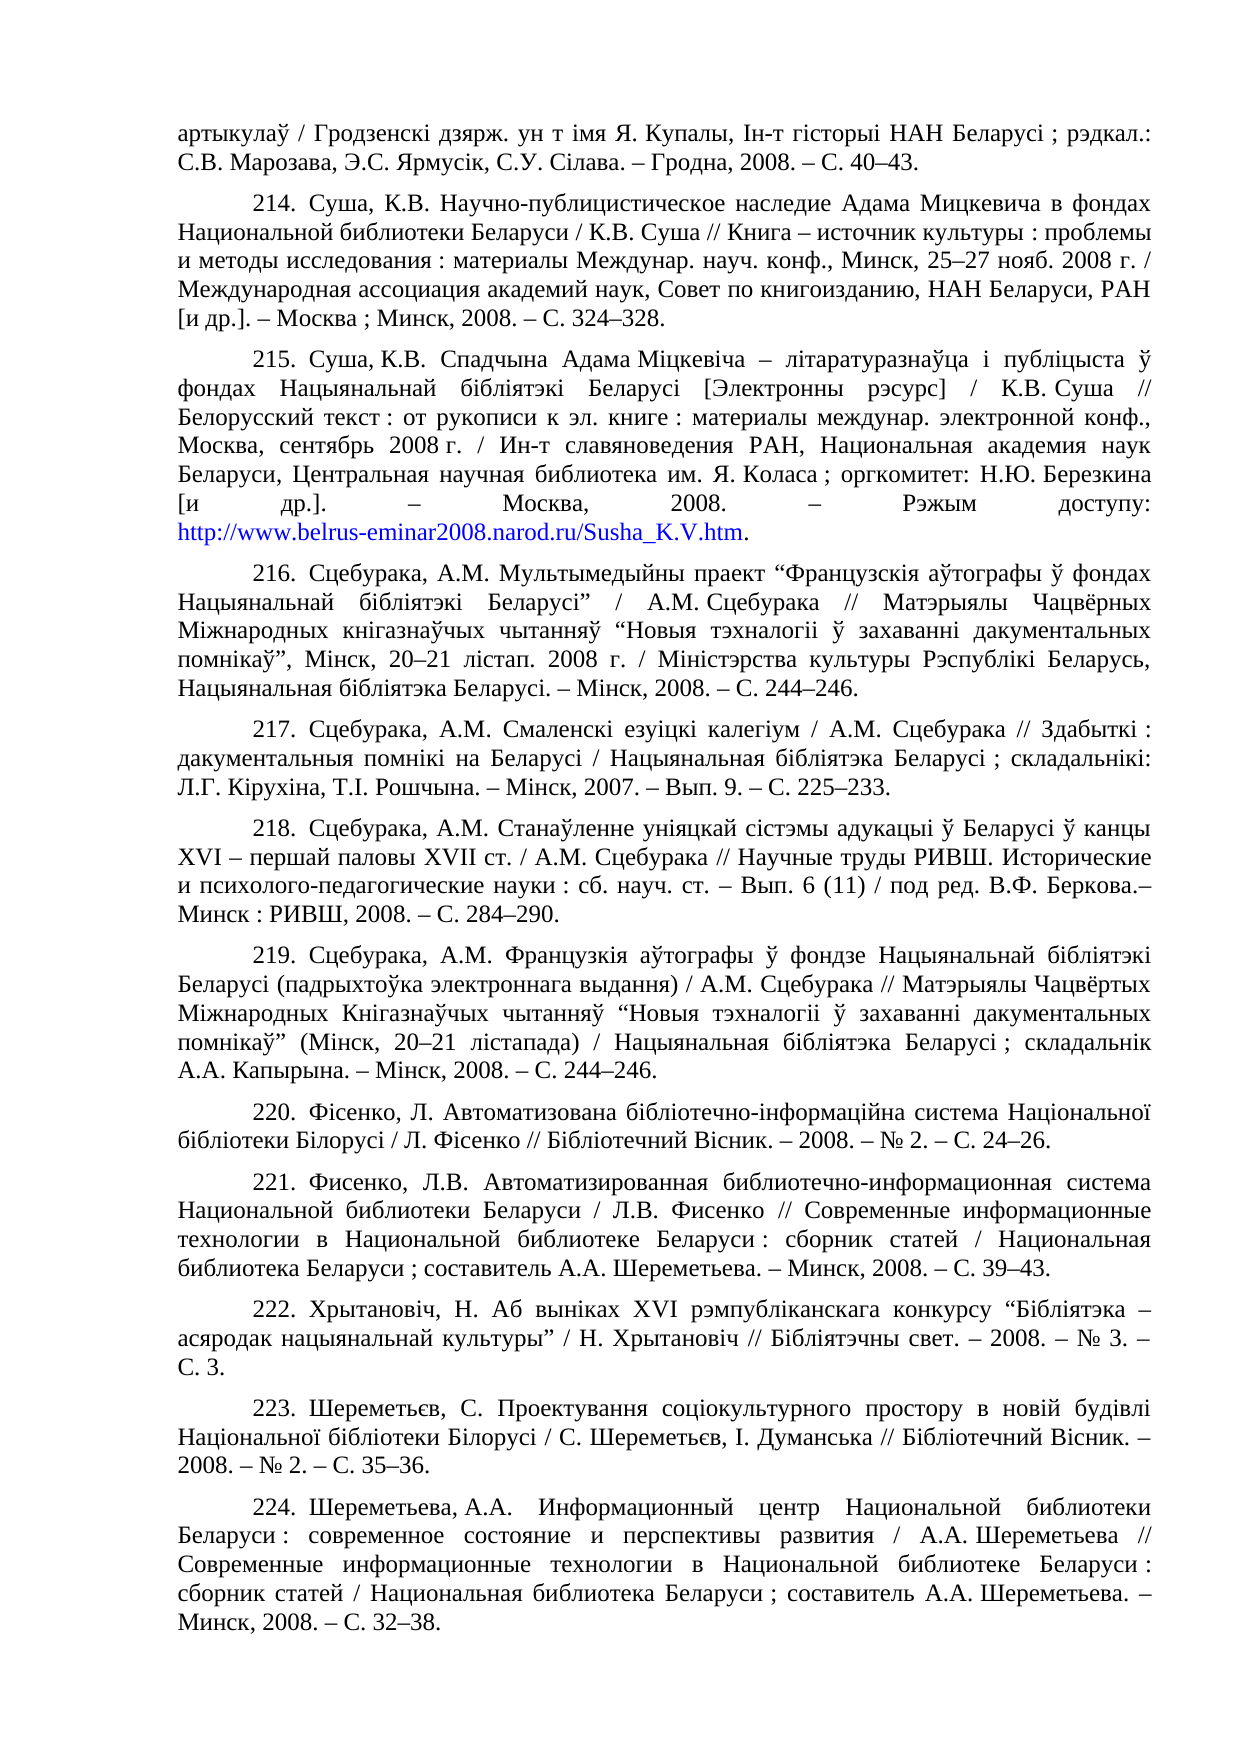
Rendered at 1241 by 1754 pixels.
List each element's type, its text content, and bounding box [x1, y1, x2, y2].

list Фісенко, Л. Автоматизована бібліотечно-інформаційна система Національної бібліотеки Білорусі / Л. Фісенко // Бібліотечний Вісник. – 2008. – № 2. – С. 24–26. [177, 1097, 1152, 1154]
list Сцебурака, А.М. Мультымедыйны праект “Французскія аўтографы ў фондах Нацыянальнай бібліятэкі Беларусі” / А.М. Сцебурака // Матэрыялы Чацвёрных Міжнародных кнігазнаўчых чытанняў “Новыя тэхналогіі ў захаванні дакументальных помнікаў”, Мінск, 20–21 лістап. . / Міністэрства культуры Рэспублікі Беларусь, Нацыянальная бібліятэка Беларусі. – Мінск, 2008. – С. 244–246. [177, 558, 1152, 702]
list Сцебурака, А.М. Смаленскі езуіцкі калегіум / А.М. Сцебурака // Здабыткі : дакументальныя помнікі на Беларусі / Нацыянальная бібліятэка Беларусі ; складальнікі: Л.Г. Кірухіна, Т.І. Рошчына. – Мінск, 2007. – Вып. 9. – С. 225–233. [177, 714, 1152, 801]
list Сцебурака, А.М. Французкія аўтографы ў фондзе Нацыянальнай бібліятэкі Беларусі (падрыхтоўка электроннага выдання) / А.М. Сцебурака // Матэрыялы Чацвёртых Міжнародных Кнігазнаўчых чытанняў “Новыя тэхналогіі ў захаванні дакументальных помнікаў” (Мінск, 20–21 лістапада) / Нацыянальная бібліятэка Беларусі ; складальнік А.А. Капырына. – Мінск, 2008. – С. 244–246. [177, 941, 1152, 1084]
list Шереметьєв, С. Проектування соціокультурного простору в новій будівлі Національної бібліотеки Білорусі / С. Шереметьєв, І. Думанська // Бібліотечний Вісник. – 2008. – № 2. – С. 35–36. [177, 1393, 1152, 1479]
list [177, 118, 1152, 176]
list Суша, К.В. Спадчына Адама Міцкевіча – літаратуразнаўца і публіцыста ў фондах Нацыянальнай бібліятэкі Беларусі [Электронны рэсурс] / К.В. Суша // Белорусский текст : от рукописи к эл. книге : материалы междунар. электронной конф., Москва, сентябрь . / Ин-т славяноведения РАН, Национальная академия наук Беларуси, Центральная научная библиотека им. Я. Коласа ; оргкомитет: Н.Ю. Березкина [и др.]. – Москва, 2008. – Рэжым доступу: http://www.belrus-eminar2008.narod.ru/Susha_K.V.htm. [177, 344, 1152, 546]
list Шереметьева, А.А. Информационный центр Национальной библиотеки Беларуси : современное состояние и перспективы развития / А.А. Шереметьева // Современные информационные технологии в Национальной библиотеке Беларуси : сборник статей / Национальная библиотека Беларуси ; составитель А.А. Шереметьева. –Минск, 2008. – С. 32–38. [177, 1492, 1152, 1636]
list Суша, К.В. Научно-публицистическое наследие Адама Мицкевича в фондах Национальной библиотеки Беларуси / К.В. Суша // Книга – источник культуры : проблемы и методы исследования : материалы Междунар. науч. конф., Минск, 25–27 нояб. . / Международная ассоциация академий наук, Совет по книгоизданию, НАН Беларуси, РАН [и др.]. – Москва ; Минск, 2008. – С. 324–328. [177, 188, 1152, 332]
list Сцебурака, А.М. Станаўленне уніяцкай сістэмы адукацыі ў Беларусі ў канцы XVI – першай паловы XVII ст. / А.М. Сцебурака // Научные труды РИВШ. Исторические и психолого-педагогические науки : сб. науч. ст. – Вып. 6 (11) / под ред. В.Ф. Беркова.– Минск : РИВШ, 2008. – С. 284–290. [177, 813, 1152, 928]
list Фисенко, Л.В. Автоматизированная библиотечно-информационная система Национальной библиотеки Беларуси / Л.В. Фисенко // Современные информационные технологии в Национальной библиотеке Беларуси : сборник статей / Национальная библиотека Беларуси ; составитель А.А. Шереметьева. – Минск, 2008. – С. 39–43. [177, 1167, 1152, 1282]
list Хрытановіч, Н. Аб выніках ХVI рэмпубліканскага конкурсу “Бібліятэка – асяродак нацыянальнай культуры” / Н. Хрытановіч // Бібліятэчны свет. – 2008. – № 3. – С. 3. [177, 1294, 1152, 1381]
